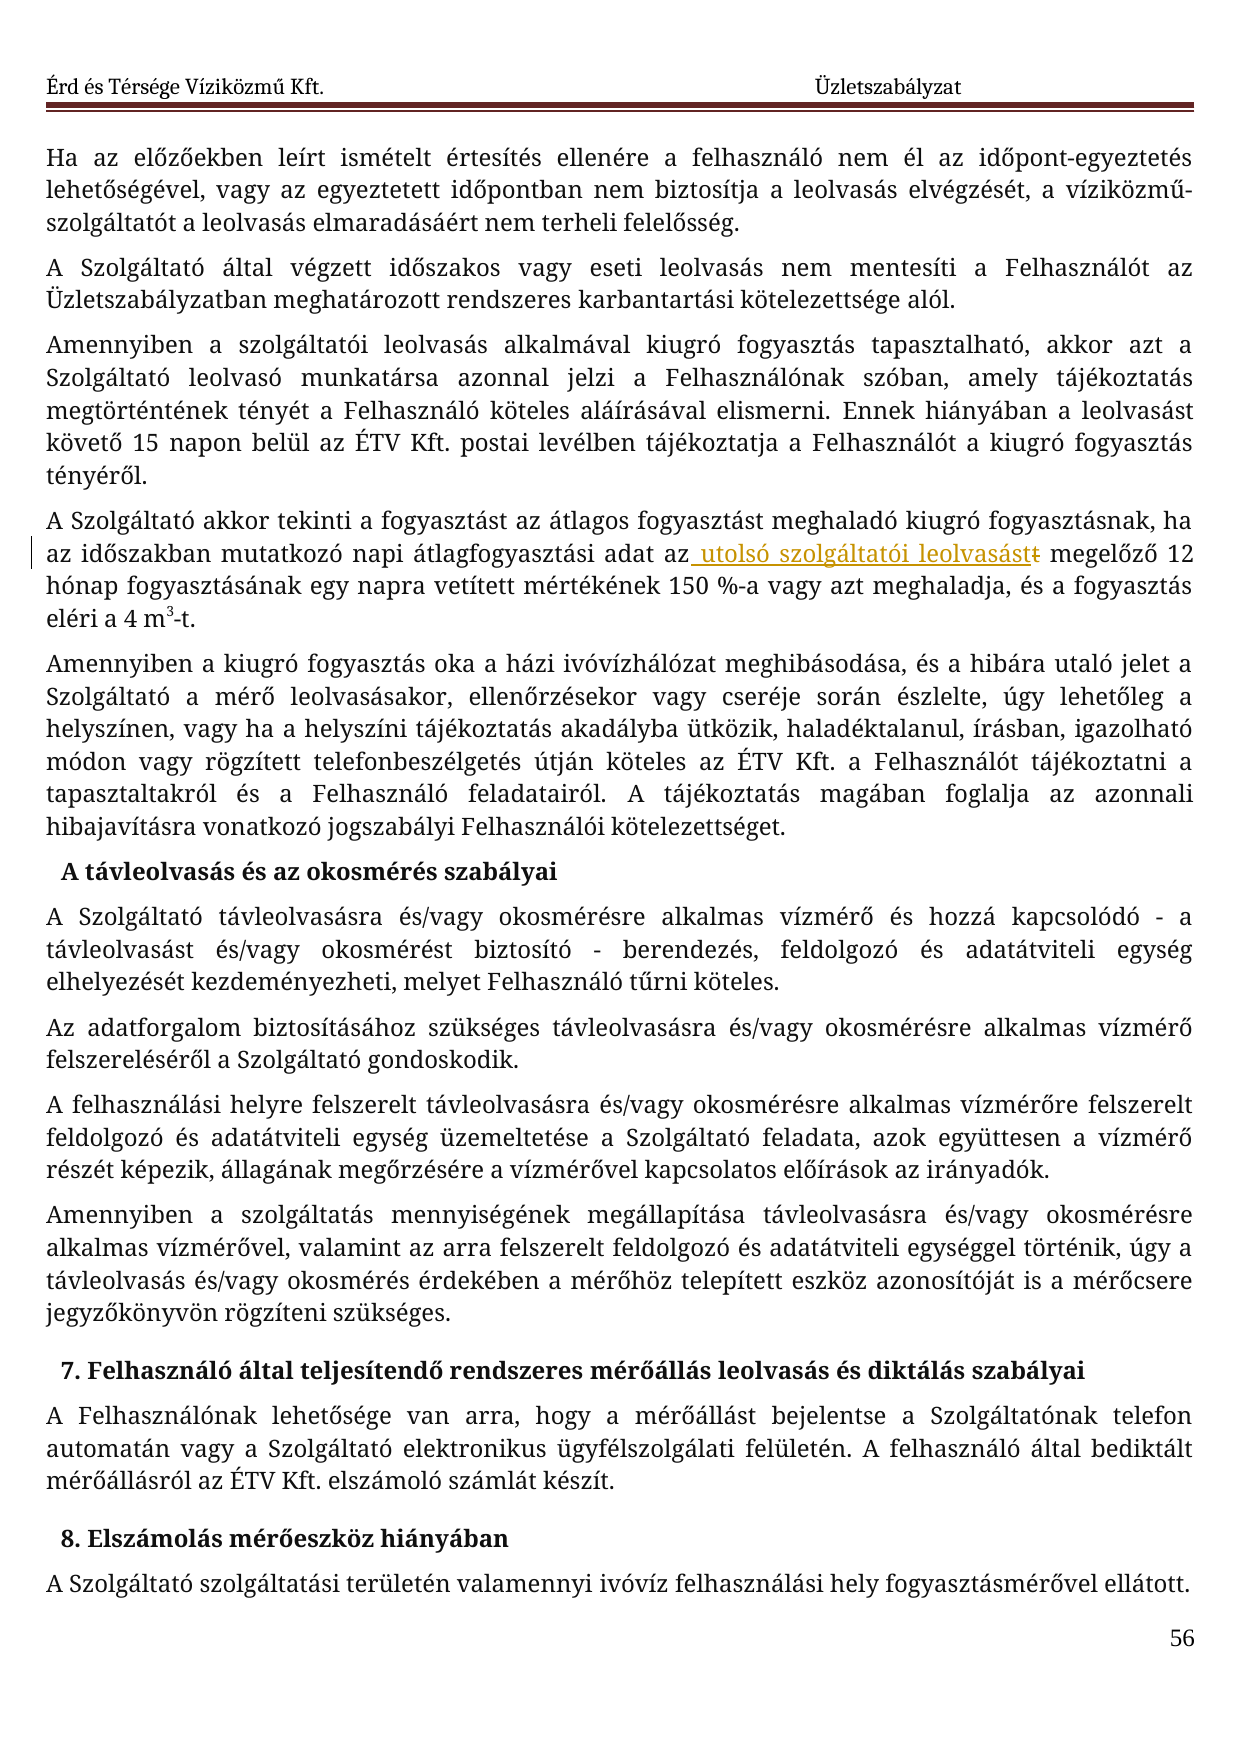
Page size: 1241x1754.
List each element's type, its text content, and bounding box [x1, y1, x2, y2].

text A Felhasználónak lehetősége van arra, hogy a mérőállást bejelentse a Szolgáltatónak telefon automatán vagy a Szolgáltató elektronikus ügyfélszolgálati felületén. A felhasználó által bediktált mérőállásról az ÉTV Kft. elszámoló számlát készít. [46, 1399, 1194, 1497]
text A Szolgáltató által végzett időszakos vagy eseti leolvasás nem mentesíti a Felhasználót az Üzletszabályzatban meghatározott rendszeres karbantartási kötelezettsége alól. [46, 251, 1194, 316]
subtitle 8. Elszámolás mérőeszköz hiányában [61, 1522, 1194, 1554]
text A Szolgáltató akkor tekinti a fogyasztást az átlagos fogyasztást meghaladó kiugró fogyasztásnak, ha az időszakban mutatkozó napi átlagfogyasztási adat az megelőző 12 hónap fogyasztásának egy napra vetített mértékének 150 %-a vagy azt meghaladja, és a fogyasztás eléri a 4 m3-t. [46, 504, 1194, 634]
text Amennyiben a szolgáltatói leolvasás alkalmával kiugró fogyasztás tapasztalható, akkor azt a Szolgáltató leolvasó munkatársa azonnal jelzi a Felhasználónak szóban, amely tájékoztatás megtörténtének tényét a Felhasználó köteles aláírásával elismerni. Ennek hiányában a leolvasást követő 15 napon belül az ÉTV Kft. postai levélben tájékoztatja a Felhasználót a kiugró fogyasztás tényéről. [46, 328, 1194, 491]
text A felhasználási helyre felszerelt távleolvasásra és/vagy okosmérésre alkalmas vízmérőre felszerelt feldolgozó és adatátviteli egység üzemeltetése a Szolgáltató feladata, azok együttesen a vízmérő részét képezik, állagának megőrzésére a vízmérővel kapcsolatos előírások az irányadók. [46, 1088, 1194, 1186]
text Amennyiben a kiugró fogyasztás oka a házi ivóvízhálózat meghibásodása, és a hibára utaló jelet a Szolgáltató a mérő leolvasásakor, ellenőrzésekor vagy cseréje során észlelte, úgy lehetőleg a helyszínen, vagy ha a helyszíni tájékoztatás akadályba ütközik, haladéktalanul, írásban, igazolható módon vagy rögzített telefonbeszélgetés útján köteles az ÉTV Kft. a Felhasználót tájékoztatni a tapasztaltakról és a Felhasználó feladatairól. A tájékoztatás magában foglalja az azonnali hibajavításra vonatkozó jogszabályi Felhasználói kötelezettséget. [46, 647, 1194, 842]
text Az adatforgalom biztosításához szükséges távleolvasásra és/vagy okosmérésre alkalmas vízmérő felszereléséről a Szolgáltató gondoskodik. [46, 1010, 1194, 1076]
text Ha az előzőekben leírt ismételt értesítés ellenére a felhasználó nem él az időpont-egyeztetés lehetőségével, vagy az egyeztetett időpontban nem biztosítja a leolvasás elvégzését, a víziközmű-szolgáltatót a leolvasás elmaradásáért nem terheli felelősség. [46, 140, 1194, 238]
text A távleolvasás és az okosmérés szabályai [61, 855, 1194, 887]
text A Szolgáltató szolgáltatási területén valamennyi ivóvíz felhasználási hely fogyasztásmérővel ellátott. [46, 1567, 1194, 1599]
subtitle 7. Felhasználó által teljesítendő rendszeres mérőállás leolvasás és diktálás szabályai [61, 1354, 1194, 1386]
text Amennyiben a szolgáltatás mennyiségének megállapítása távleolvasásra és/vagy okosmérésre alkalmas vízmérővel, valamint az arra felszerelt feldolgozó és adatátviteli egységgel történik, úgy a távleolvasás és/vagy okosmérés érdekében a mérőhöz telepített eszköz azonosítóját is a mérőcsere jegyzőkönyvön rögzíteni szükséges. [46, 1198, 1194, 1329]
text A Szolgáltató távleolvasásra és/vagy okosmérésre alkalmas vízmérő és hozzá kapcsolódó - a távleolvasást és/vagy okosmérést biztosító - berendezés, feldolgozó és adatátviteli egység elhelyezését kezdeményezheti, melyet Felhasználó tűrni köteles. [46, 900, 1194, 998]
